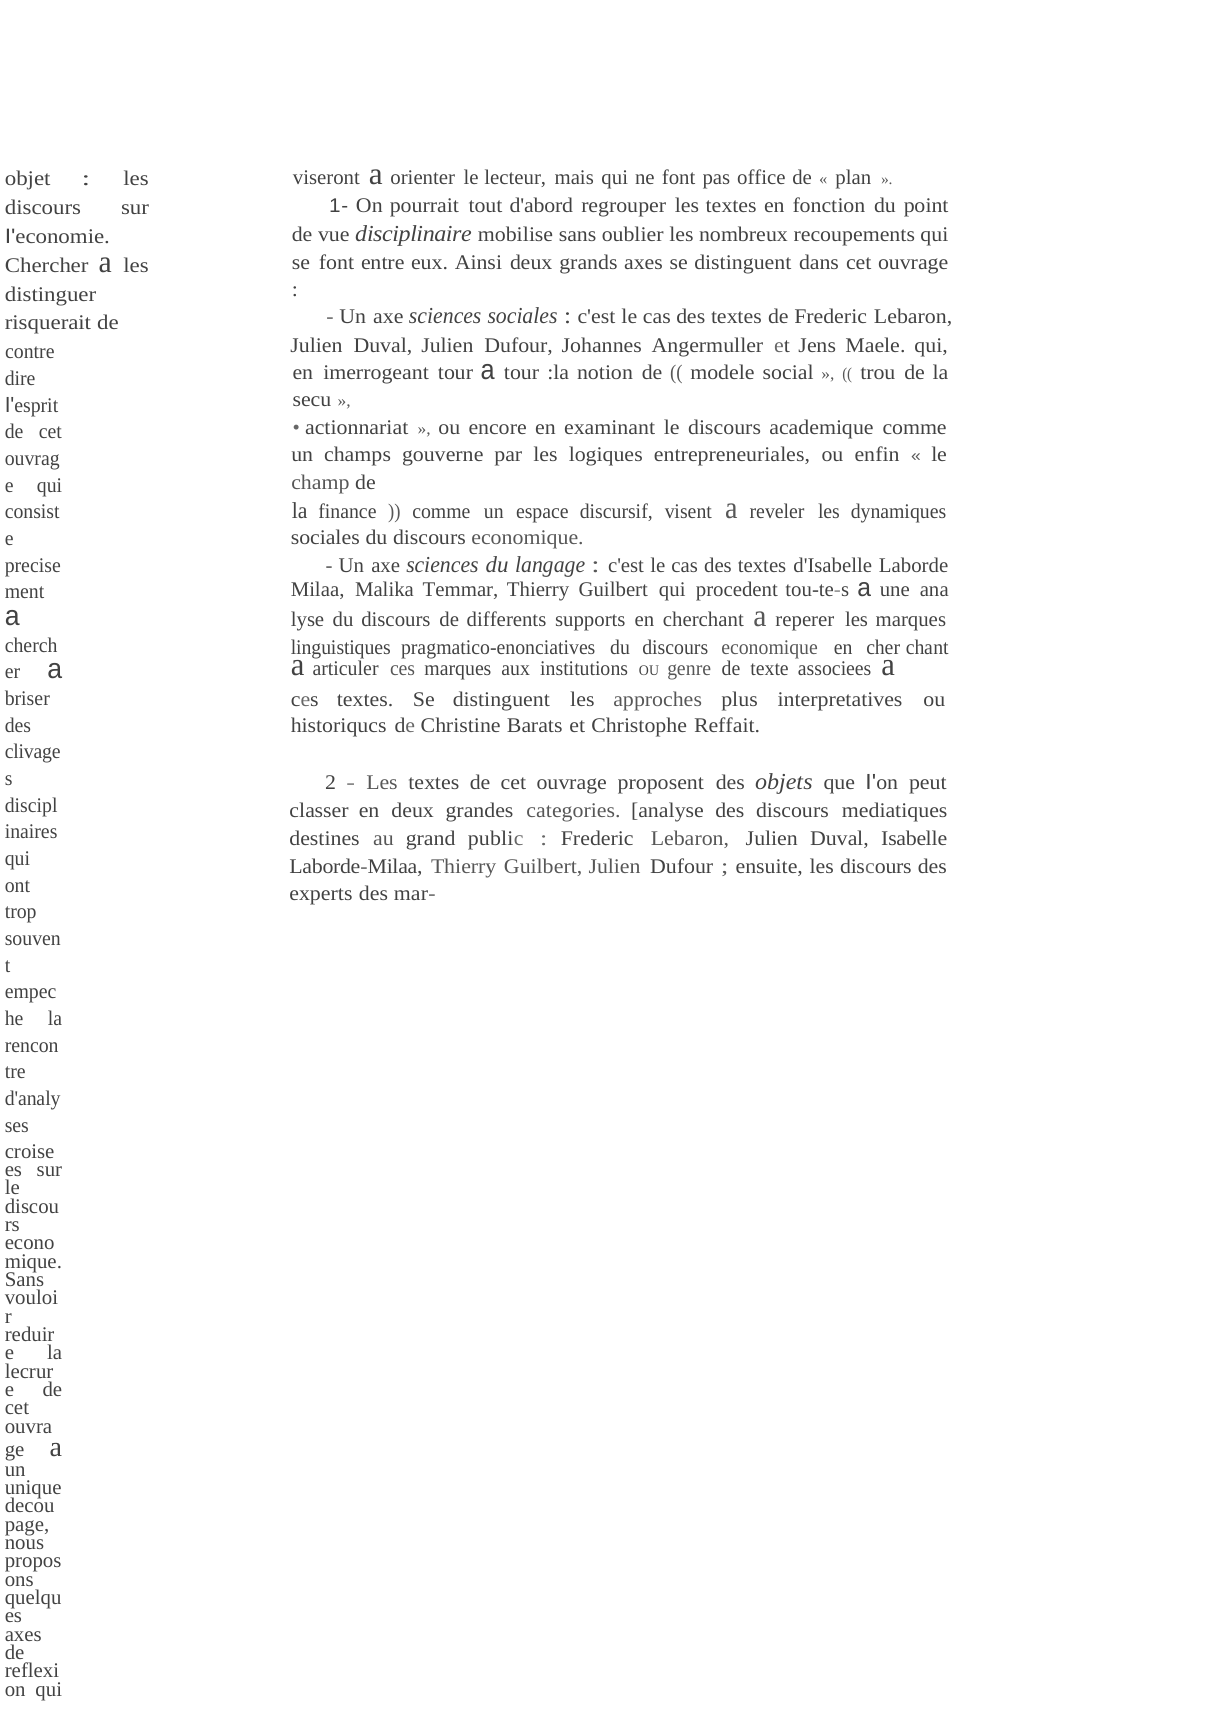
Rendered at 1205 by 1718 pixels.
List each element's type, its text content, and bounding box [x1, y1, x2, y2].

text sociales du discours economique. [291, 525, 1035, 549]
text contredire I'esprit de cet ouvrage qui consiste precisement a chercher a briser des clivages disciplinaires qui ont trop souvent empeche la rencontre d'analyses [4, 338, 62, 1138]
list actionnariat », ou encore en examinant le discours academique comme un champs gouverne par les logiques entrepreneuriales, ou enfin « le champ de [291, 415, 947, 494]
text linguistiques pragmatico-enonciatives du discours economique en cher­ chant a articuler ces marques aux institutions OU genre de texte associees a [291, 641, 948, 683]
text objet : les discours sur I'economie. Chercher a les distinguer risquerait de [4, 162, 149, 336]
text Julien Duval, Julien Dufour, Johannes Angermuller et Jens Maele. qui, en imerrogeant tour a tour :la notion de (( modele social », (( trou de la secu », [290, 331, 948, 412]
text 2 - Les textes de cet ouvrage proposent des objets que I'on peut classer en deux grandes categories. [analyse des discours mediatiques destines au grand public : Frederic Lebaron, Julien Duval, Isabelle Laborde-Milaa, Thierry Guilbert, Julien Dufour ; ensuite, les discours des experts des mar- [289, 768, 947, 905]
text - Un axe sciences du langage : c'est le cas des textes d'Isabelle Laborde­ Milaa, Malika Temmar, Thierry Guilbert qui procedent tou-te-s a une ana­ lyse du discours de differents supports en cherchant a reperer les marques [291, 554, 948, 633]
text - Un axe sciences sociales : c'est le cas des textes de Frederic Lebaron, [290, 304, 1035, 329]
text croisees sur le discours economique. Sans vouloir reduire la lecrure de cet ouvrage a un unique decoupage, nous proposons quelques axes de reflexion qui viseront a orienter le lecteur, mais qui ne font pas office de « plan ». [293, 162, 948, 190]
text ces textes. Se distinguent les approches plus interpretatives ou historiqucs de Christine Barats et Christophe Reffait. [291, 687, 945, 737]
text 1- On pourrait tout d'abord regrouper les textes en fonction du point de vue disciplinaire mobilise sans oublier les nombreux recoupements qui se font entre eux. Ainsi deux grands axes se distinguent dans cet ouvrage : [292, 193, 949, 301]
text croisees sur le discours economique. Sans vouloir reduire la lecrure de cet ouvrage a un unique decoupage, nous proposons quelques axes de reflexion qui viseront a orienter le lecteur, mais qui ne font pas office de « plan ». [4, 1144, 62, 1701]
text la finance )) comme un espace discursif, visent a reveler les dynamiques [291, 498, 1035, 524]
